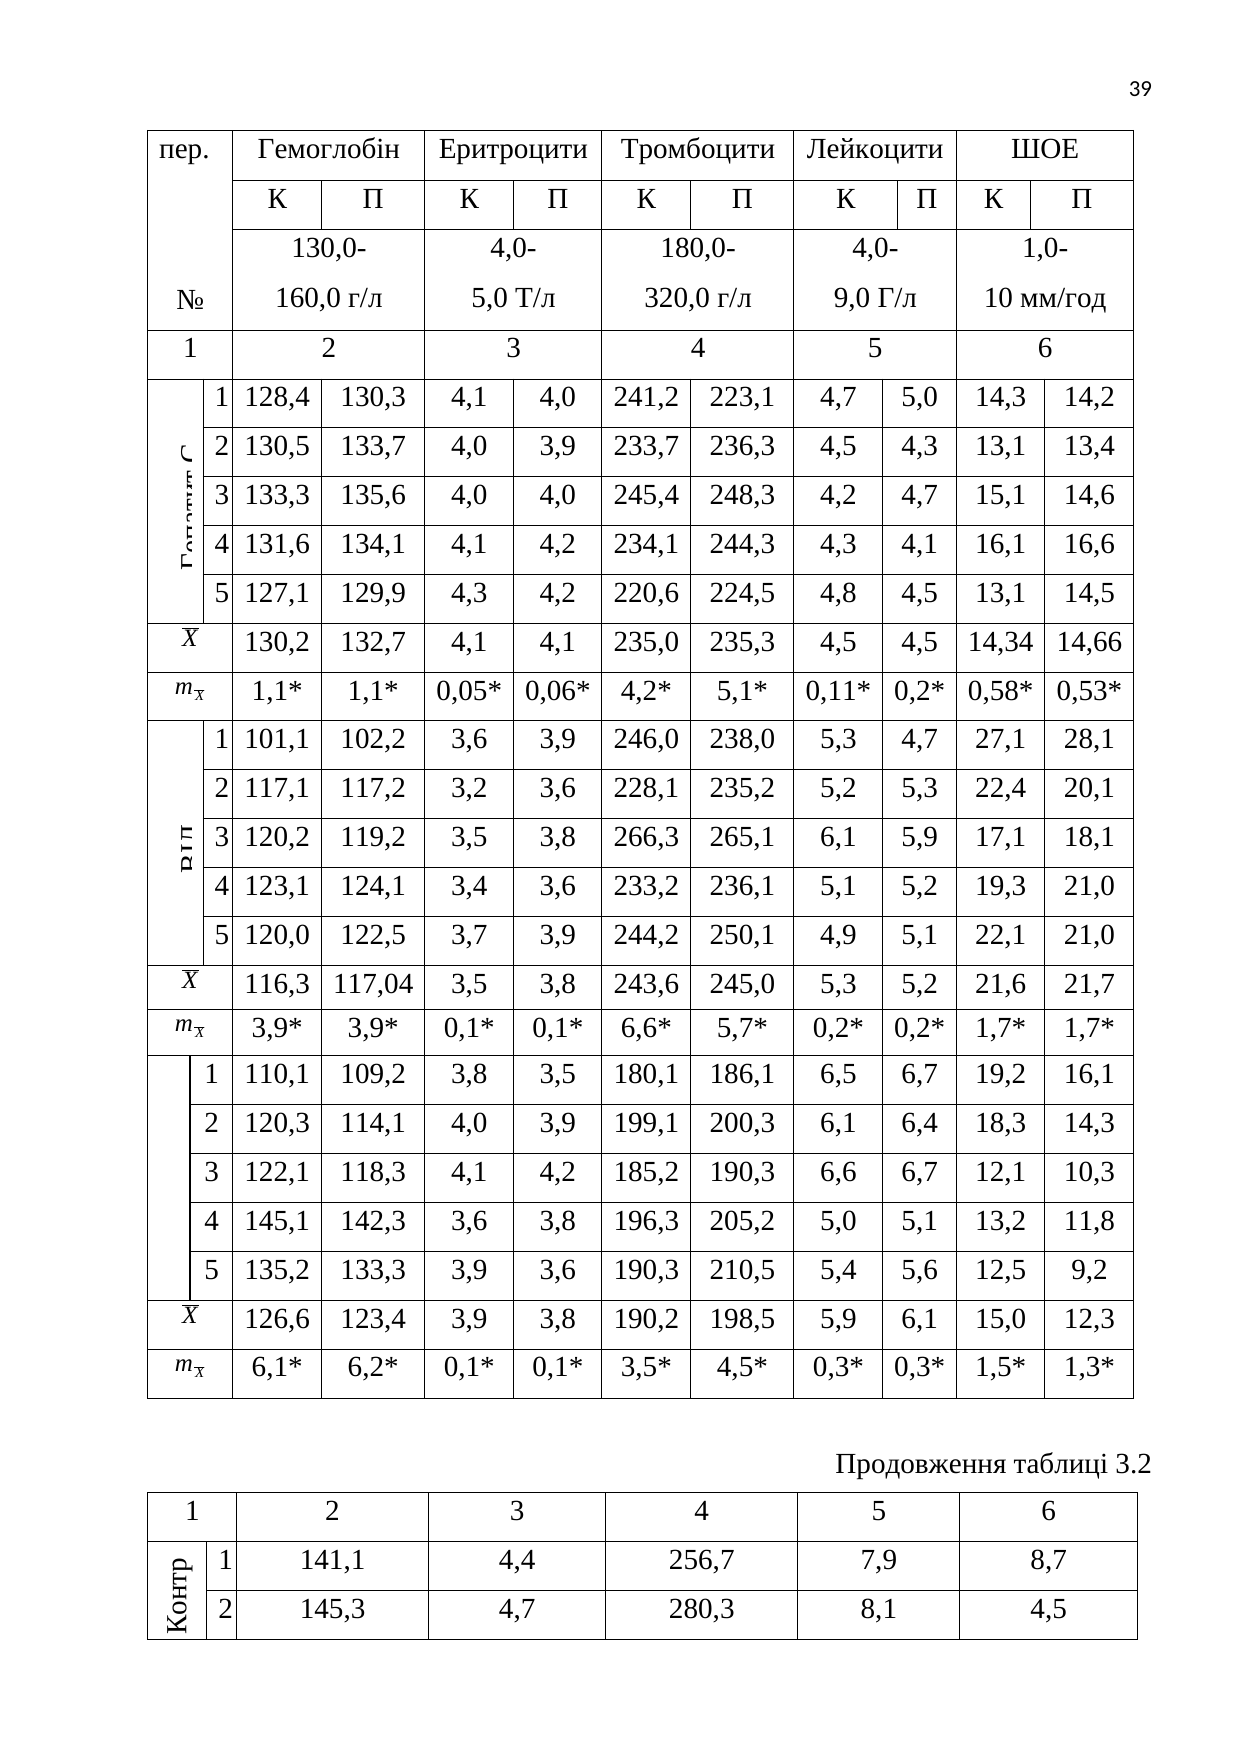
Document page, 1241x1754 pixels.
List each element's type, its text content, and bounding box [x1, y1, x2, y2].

table_cell 5,0 [794, 1203, 882, 1251]
table_cell 3,6 [514, 868, 601, 916]
table_cell 4,1 [883, 526, 956, 574]
table_cell К [233, 181, 321, 229]
table_cell 16,1 [957, 526, 1044, 574]
table_cell 220,6 [602, 575, 690, 623]
table_cell 0,2* [794, 1010, 882, 1055]
table_cell 2 [207, 1591, 236, 1639]
table_cell К [602, 181, 690, 229]
table_cell 5,2 [794, 770, 882, 818]
table_cell 5,1 [794, 868, 882, 916]
table_cell 3,7 [425, 917, 513, 965]
table_cell 14,3 [1045, 1105, 1133, 1153]
table_cell [148, 624, 232, 672]
table_cell 123,4 [322, 1301, 424, 1348]
table_cell 9,2 [1045, 1252, 1133, 1300]
table_cell 101,1 [233, 721, 321, 769]
table_cell 0,3* [883, 1350, 956, 1397]
text Продовження таблиці 3.2 [148, 1446, 1152, 1480]
table_cell 135,2 [233, 1252, 321, 1300]
table_header Лейкоцити [794, 131, 956, 180]
table_cell 3 [425, 331, 601, 378]
table_cell 4,3 [425, 575, 513, 623]
table_cell 3,6 [514, 770, 601, 818]
table_cell 265,1 [691, 819, 793, 867]
table_cell 5,2 [883, 868, 956, 916]
table_cell 4,5 [960, 1591, 1137, 1639]
table_cell 128,4 [233, 380, 321, 427]
table_cell 4,2 [514, 1154, 601, 1202]
table_header 4 [606, 1493, 797, 1541]
table_cell 133,3 [233, 477, 321, 525]
table_cell 4 [204, 868, 232, 916]
table_cell 4,2* [602, 673, 690, 720]
table_cell [148, 1010, 232, 1055]
table_cell 5,9 [794, 1301, 882, 1348]
table_cell П [691, 181, 793, 229]
table_cell 14,3 [957, 380, 1044, 427]
table_cell 1 [204, 380, 232, 427]
table_cell 3,5 [425, 819, 513, 867]
table_cell 12,5 [957, 1252, 1044, 1300]
table_cell 120,0 [233, 917, 321, 965]
table_cell 236,1 [691, 868, 793, 916]
table_cell 233,2 [602, 868, 690, 916]
table_cell К [794, 181, 897, 229]
table_cell П [514, 181, 601, 229]
table_cell 134,1 [322, 526, 424, 574]
table_cell 20,1 [1045, 770, 1133, 818]
table_cell 3,9 [514, 1105, 601, 1153]
table_cell 210,5 [691, 1252, 793, 1300]
table_cell 5 [191, 1252, 232, 1300]
table_cell 130,2 [233, 624, 321, 672]
table_cell 180,0- 320,0 г/л [602, 230, 793, 329]
table_cell 248,3 [691, 477, 793, 525]
table_cell 1 [191, 1056, 232, 1104]
table_cell 120,3 [233, 1105, 321, 1153]
table_cell 14,34 [957, 624, 1044, 672]
table_cell 246,0 [602, 721, 690, 769]
table_cell 245,4 [602, 477, 690, 525]
table_cell 1 [204, 721, 232, 769]
table_cell 133,3 [322, 1252, 424, 1300]
table_cell 6,6* [602, 1010, 690, 1055]
table_cell 5,3 [883, 770, 956, 818]
table_cell 133,7 [322, 428, 424, 476]
table_header 6 [960, 1493, 1137, 1541]
table_cell 5,1 [883, 1203, 956, 1251]
table_cell 4 [191, 1203, 232, 1251]
table_cell 0,2* [883, 673, 956, 720]
table_cell 3,2 [425, 770, 513, 818]
table_cell 17,1 [957, 819, 1044, 867]
table_cell 4,5* [691, 1350, 793, 1397]
table_cell 13,1 [957, 428, 1044, 476]
table_cell 0,06* [514, 673, 601, 720]
table_header Гемоглобін [233, 131, 424, 180]
table_cell ВІЛ [148, 721, 203, 965]
table_cell 244,3 [691, 526, 793, 574]
table_cell 117,2 [322, 770, 424, 818]
table_cell [148, 1301, 232, 1348]
table_cell 116,3 [233, 966, 321, 1009]
table_cell 3,8 [514, 819, 601, 867]
table_cell 5 [204, 917, 232, 965]
table_cell 4,1 [425, 380, 513, 427]
table_cell 10,3 [1045, 1154, 1133, 1202]
table_cell 135,6 [322, 477, 424, 525]
table_cell 5,0 [883, 380, 956, 427]
table_cell 126,6 [233, 1301, 321, 1348]
table_cell 0,11* [794, 673, 882, 720]
table_cell 102,2 [322, 721, 424, 769]
table_cell 5,9 [883, 819, 956, 867]
table_cell 120,2 [233, 819, 321, 867]
table_cell 4,0 [514, 477, 601, 525]
table_cell 21,6 [957, 966, 1044, 1009]
table_cell 3,6 [514, 1252, 601, 1300]
table_cell П [898, 181, 956, 229]
table_cell 5 [204, 575, 232, 623]
table_cell 6,1 [883, 1301, 956, 1348]
table_cell 4,0- 9,0 Г/л [794, 230, 956, 329]
table_cell 13,2 [957, 1203, 1044, 1251]
table_cell П [322, 181, 424, 229]
table_cell 199,1 [602, 1105, 690, 1153]
table_cell 0,1* [425, 1350, 513, 1397]
table_cell 0,58* [957, 673, 1044, 720]
table_cell 241,2 [602, 380, 690, 427]
table_cell 3,9 [514, 917, 601, 965]
table_cell 5,1 [883, 917, 956, 965]
table_cell 205,2 [691, 1203, 793, 1251]
table_cell 200,3 [691, 1105, 793, 1153]
table_cell 127,1 [233, 575, 321, 623]
table_cell 3,9* [322, 1010, 424, 1055]
table_cell 4,5 [794, 428, 882, 476]
table_cell 14,5 [1045, 575, 1133, 623]
table_cell 4,9 [794, 917, 882, 965]
table_cell 117,04 [322, 966, 424, 1009]
table_cell 141,1 [237, 1542, 428, 1590]
table_cell 4,2 [514, 526, 601, 574]
table_cell 117,1 [233, 770, 321, 818]
table_cell 6,1 [794, 1105, 882, 1153]
table_cell 6,7 [883, 1154, 956, 1202]
table_cell 122,5 [322, 917, 424, 965]
table_cell 6,2* [322, 1350, 424, 1397]
table_cell 19,3 [957, 868, 1044, 916]
table_cell 12,3 [1045, 1301, 1133, 1348]
table_cell 4,3 [794, 526, 882, 574]
table_cell 196,3 [602, 1203, 690, 1251]
table_cell 1 [148, 331, 232, 378]
table_cell 0,1* [425, 1010, 513, 1055]
table_cell 4,0 [514, 380, 601, 427]
table_cell 13,1 [957, 575, 1044, 623]
table_cell 228,1 [602, 770, 690, 818]
table_cell 5,3 [794, 966, 882, 1009]
table_cell 4 [204, 526, 232, 574]
table_cell 3,8 [514, 1301, 601, 1348]
table_cell 3,9 [425, 1301, 513, 1348]
table_cell 4,0 [425, 477, 513, 525]
table_cell 4,1 [425, 624, 513, 672]
table_cell Гепатит С [148, 380, 203, 623]
table_cell 238,0 [691, 721, 793, 769]
table_cell 0,1* [514, 1010, 601, 1055]
table_cell 4,2 [794, 477, 882, 525]
table_cell 190,3 [691, 1154, 793, 1202]
table_cell 3,9 [514, 721, 601, 769]
table_cell 2 [204, 428, 232, 476]
table_cell 124,1 [322, 868, 424, 916]
table_cell 3,8 [514, 966, 601, 1009]
table_cell 236,3 [691, 428, 793, 476]
table_cell 6 [957, 331, 1133, 378]
table_cell 223,1 [691, 380, 793, 427]
table_header 1 [148, 1493, 236, 1541]
table_cell 21,0 [1045, 917, 1133, 965]
table_cell 3,6 [425, 721, 513, 769]
table_cell 3,9* [233, 1010, 321, 1055]
table_cell 4,2 [514, 575, 601, 623]
table_cell 142,3 [322, 1203, 424, 1251]
table_cell 5,7* [691, 1010, 793, 1055]
table_cell 18,3 [957, 1105, 1044, 1153]
table_cell 4,8 [794, 575, 882, 623]
table_cell П [1031, 181, 1133, 229]
table_cell 250,1 [691, 917, 793, 965]
table_cell 4 [602, 331, 793, 378]
table_cell 21,0 [1045, 868, 1133, 916]
table_cell 14,6 [1045, 477, 1133, 525]
table_cell 4,0- 5,0 Т/л [425, 230, 601, 329]
table_cell 4,7 [883, 477, 956, 525]
table_cell 4,5 [883, 575, 956, 623]
table_cell 14,66 [1045, 624, 1133, 672]
table_cell 3,4 [425, 868, 513, 916]
table_header 5 [798, 1493, 959, 1541]
table_cell 122,1 [233, 1154, 321, 1202]
table_cell 4,1 [425, 1154, 513, 1202]
table_cell 6,1* [233, 1350, 321, 1397]
table_cell 123,1 [233, 868, 321, 916]
table_cell 4,0 [425, 1105, 513, 1153]
table_cell 130,5 [233, 428, 321, 476]
table_cell 280,3 [606, 1591, 797, 1639]
table_cell 3,6 [425, 1203, 513, 1251]
table_cell 6,1 [794, 819, 882, 867]
table_cell 119,2 [322, 819, 424, 867]
table_cell 1,3* [1045, 1350, 1133, 1397]
table_cell 19,2 [957, 1056, 1044, 1104]
table_cell 235,0 [602, 624, 690, 672]
table_cell 145,3 [237, 1591, 428, 1639]
table_cell 18,1 [1045, 819, 1133, 867]
table_header 3 [429, 1493, 605, 1541]
table_cell 131,6 [233, 526, 321, 574]
table_cell 4,1 [514, 624, 601, 672]
table_cell 1,1* [322, 673, 424, 720]
table_cell 4,5 [794, 624, 882, 672]
table_cell 235,3 [691, 624, 793, 672]
table_cell 2 [191, 1105, 232, 1153]
table_cell 145,1 [233, 1203, 321, 1251]
table_cell 5,2 [883, 966, 956, 1009]
table_cell 180,1 [602, 1056, 690, 1104]
table_cell 0,1* [514, 1350, 601, 1397]
table_cell [148, 673, 232, 720]
table_cell 130,0- 160,0 г/л [233, 230, 424, 329]
table_cell 3,8 [514, 1203, 601, 1251]
table_cell 2 [204, 770, 232, 818]
table_cell 233,7 [602, 428, 690, 476]
table_header Тромбоцити [602, 131, 793, 180]
table_cell 190,2 [602, 1301, 690, 1348]
table_cell 16,1 [1045, 1056, 1133, 1104]
table_cell 114,1 [322, 1105, 424, 1153]
table_cell [148, 1350, 232, 1397]
table_cell 0,05* [425, 673, 513, 720]
table_header ШОЕ [957, 131, 1133, 180]
table_cell 22,1 [957, 917, 1044, 965]
table_cell 11,8 [1045, 1203, 1133, 1251]
table_cell 4,5 [883, 624, 956, 672]
table_cell 256,7 [606, 1542, 797, 1590]
table_cell 6,7 [883, 1056, 956, 1104]
table_cell 5,1* [691, 673, 793, 720]
table_cell 8,1 [798, 1591, 959, 1639]
table_cell 16,6 [1045, 526, 1133, 574]
table_cell 190,3 [602, 1252, 690, 1300]
table_cell 3,5 [514, 1056, 601, 1104]
table_cell 6,4 [883, 1105, 956, 1153]
table_cell 5,3 [794, 721, 882, 769]
table_cell 129,9 [322, 575, 424, 623]
table_cell 3 [191, 1154, 232, 1202]
table_cell 12,1 [957, 1154, 1044, 1202]
table_cell 243,6 [602, 966, 690, 1009]
table_cell 245,0 [691, 966, 793, 1009]
table_cell 3 [204, 819, 232, 867]
table_cell 27,1 [957, 721, 1044, 769]
table_cell 4,7 [794, 380, 882, 427]
table_cell 1 [207, 1542, 236, 1590]
table_cell 130,3 [322, 380, 424, 427]
table_cell К [425, 181, 513, 229]
table_cell 13,4 [1045, 428, 1133, 476]
table_cell 0,2* [883, 1010, 956, 1055]
table_cell 15,0 [957, 1301, 1044, 1348]
table_cell 8,7 [960, 1542, 1137, 1590]
table_cell 110,1 [233, 1056, 321, 1104]
table_cell 4,4 [429, 1542, 605, 1590]
table_cell 109,2 [322, 1056, 424, 1104]
table_cell 28,1 [1045, 721, 1133, 769]
table_cell 4,1 [425, 526, 513, 574]
table_cell 3,9 [425, 1252, 513, 1300]
table_cell К [957, 181, 1030, 229]
table_cell 224,5 [691, 575, 793, 623]
table_cell 0,3* [794, 1350, 882, 1397]
table_cell 22,4 [957, 770, 1044, 818]
table_cell 118,3 [322, 1154, 424, 1202]
table_cell 1,7* [1045, 1010, 1133, 1055]
table_cell [148, 966, 232, 1009]
table_cell 3,9 [514, 428, 601, 476]
table_cell 21,7 [1045, 966, 1133, 1009]
table_cell 5,4 [794, 1252, 882, 1300]
table_cell 14,2 [1045, 380, 1133, 427]
table_cell 198,5 [691, 1301, 793, 1348]
table_cell 234,1 [602, 526, 690, 574]
table_header 2 [237, 1493, 428, 1541]
table_cell Контроль [148, 1542, 206, 1639]
table_cell 3,8 [425, 1056, 513, 1104]
table_cell 15,1 [957, 477, 1044, 525]
table_cell 7,9 [798, 1542, 959, 1590]
table_header пер. № [148, 131, 232, 329]
table_cell 244,2 [602, 917, 690, 965]
table_header Еритроцити [425, 131, 601, 180]
table_cell 1,7* [957, 1010, 1044, 1055]
table_cell 4,3 [883, 428, 956, 476]
table_cell 186,1 [691, 1056, 793, 1104]
table_cell 4,7 [883, 721, 956, 769]
table_cell 1,5* [957, 1350, 1044, 1397]
table_cell 1,0- 10 мм/год [957, 230, 1133, 329]
table_cell 2 [233, 331, 424, 378]
table_cell 3 [204, 477, 232, 525]
table_cell 185,2 [602, 1154, 690, 1202]
table_cell 6,5 [794, 1056, 882, 1104]
table_cell 132,7 [322, 624, 424, 672]
table_cell 5,6 [883, 1252, 956, 1300]
table_cell 5 [794, 331, 956, 378]
table_cell 266,3 [602, 819, 690, 867]
table_cell 3,5* [602, 1350, 690, 1397]
table_cell Сифіліс [148, 1056, 189, 1300]
table_cell 3,5 [425, 966, 513, 1009]
table_cell 0,53* [1045, 673, 1133, 720]
table_cell 4,0 [425, 428, 513, 476]
table_cell 4,7 [429, 1591, 605, 1639]
table_cell 235,2 [691, 770, 793, 818]
table_cell 6,6 [794, 1154, 882, 1202]
table_cell 1,1* [233, 673, 321, 720]
